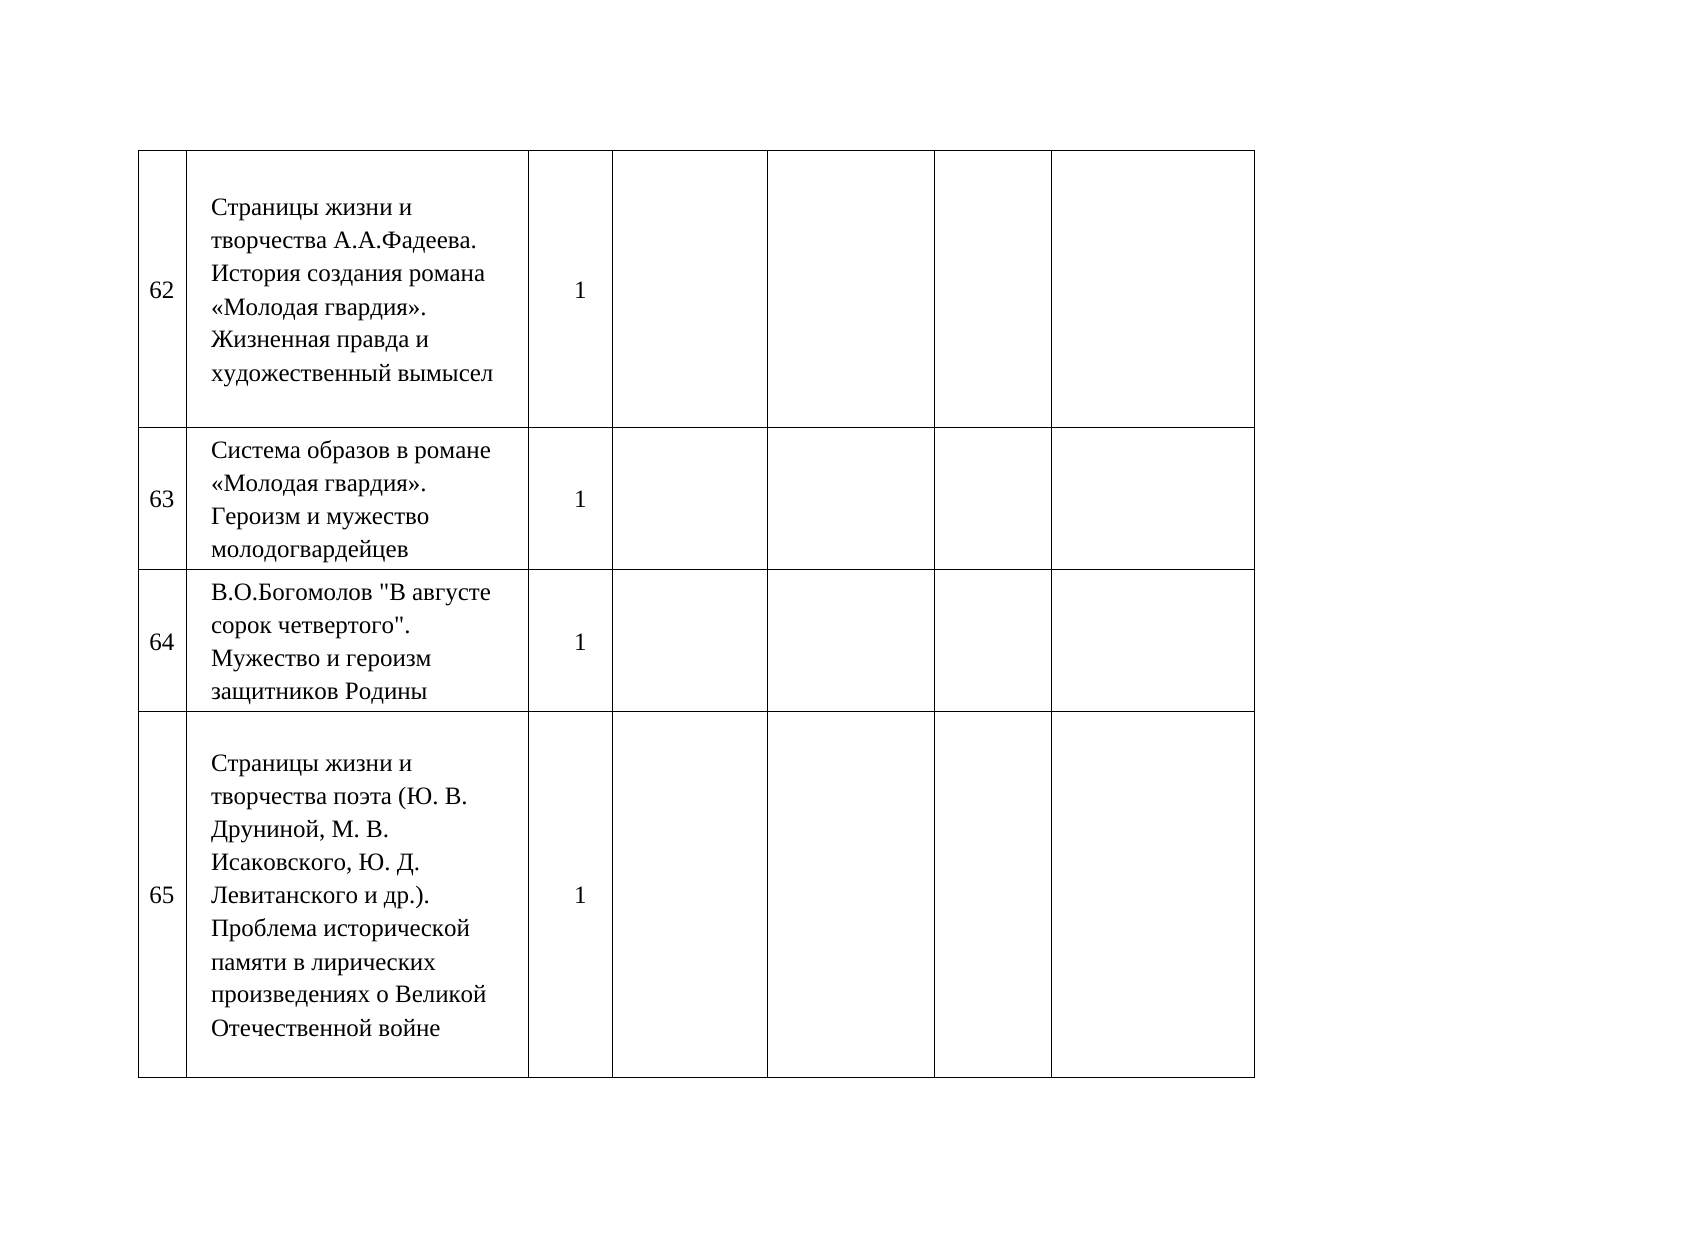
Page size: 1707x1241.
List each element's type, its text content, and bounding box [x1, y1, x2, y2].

table_cell [768, 712, 934, 1077]
table_cell 65 [139, 712, 186, 1077]
table_cell [935, 428, 1051, 569]
table_cell [613, 151, 767, 427]
table_cell 1 [529, 151, 612, 427]
table_cell 64 [139, 570, 186, 711]
table_cell [613, 712, 767, 1077]
table_cell [935, 151, 1051, 427]
table_cell [1052, 712, 1254, 1077]
table_cell В.О.Богомолов "В августе сорок четвертого". Мужество и героизм защитников Родины [187, 570, 528, 711]
table_cell [935, 712, 1051, 1077]
table_cell 1 [529, 712, 612, 1077]
table_cell [1052, 428, 1254, 569]
table_cell [613, 428, 767, 569]
table_cell [768, 151, 934, 427]
table_cell [1052, 151, 1254, 427]
table_cell Страницы жизни и творчества А.А.Фадеева. История создания романа «Молодая гвардия». Жизненная правда и художественный вымысел [187, 151, 528, 427]
table_cell Система образов в романе «Молодая гвардия». Героизм и мужество молодогвардейцев [187, 428, 528, 569]
table_cell Страницы жизни и творчества поэта (Ю. В. Друниной, М. В. Исаковского, Ю. Д. Левитанского и др.). Проблема исторической памяти в лирических произведениях о Великой Отечественной войне [187, 712, 528, 1077]
table_cell [935, 570, 1051, 711]
table_cell 1 [529, 428, 612, 569]
table_cell [768, 428, 934, 569]
table_cell 1 [529, 570, 612, 711]
table_cell [1052, 570, 1254, 711]
table_cell [768, 570, 934, 711]
table_cell 63 [139, 428, 186, 569]
table_cell [613, 570, 767, 711]
table_cell 62 [139, 151, 186, 427]
